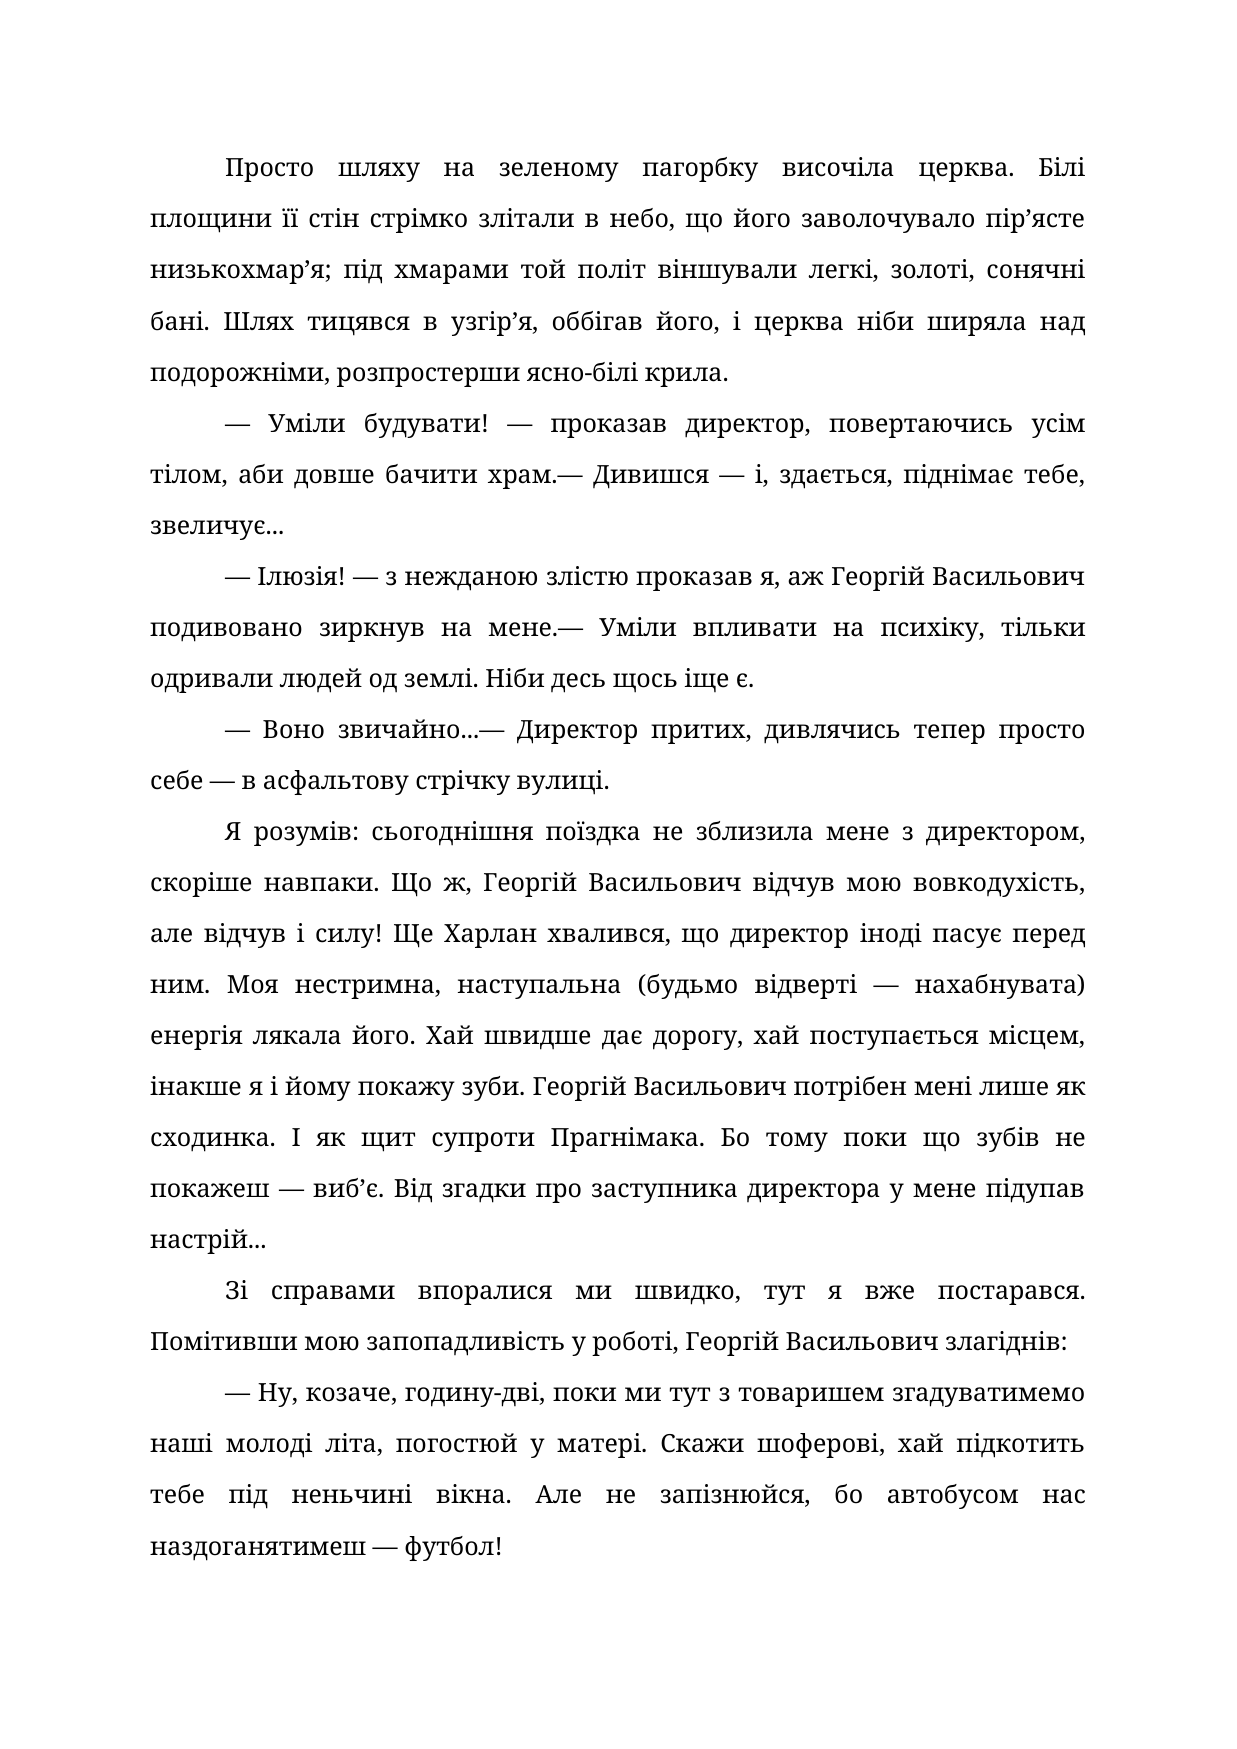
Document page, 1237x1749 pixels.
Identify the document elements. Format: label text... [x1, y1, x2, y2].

text — Воно звичайно...— Директор притих, дивлячись тепер просто себе — в асфальтову стрічку вулиці. [150, 711, 1086, 797]
text Я розумів: сьогоднішня поїздка не зблизила мене з директором, скоріше навпаки. Що ж, Георгій Васильович відчув мою вовкодухість, але відчув і силу! Ще Харлан хвалився, що директор іноді пасує перед ним. Моя нестримна, наступальна (будьмо відверті — нахабнувата) енергія лякала його. Хай швидше дає дорогу, хай поступається місцем, інакше я і йому покажу зуби. Георгій Васильович потрібен мені лише як сходинка. І як щит супроти Прагнімака. Бо тому поки що зубів не покажеш — виб’є. Від згадки про заступника директора у мене підупав настрій... [150, 813, 1086, 1256]
text — Уміли будувати! — проказав директор, повертаючись усім тілом, аби довше бачити храм.— Дивишся — і, здається, піднімає тебе, звеличує... [150, 405, 1086, 541]
text Просто шляху на зеленому пагорбку височіла церква. Білі площини її стін стрімко злітали в небо, що його заволочувало пір’ясте низькохмар’я; під хмарами той політ віншували легкі, золоті, сонячні бані. Шлях тицявся в узгір’я, оббігав його, і церква ніби ширяла над подорожніми, розпростерши ясно-білі крила. [150, 150, 1086, 388]
text — Ну, козаче, годину-дві, поки ми тут з товаришем згадуватимемо наші молоді літа, погостюй у матері. Скажи шоферові, хай підкотить тебе під неньчині вікна. Але не запізнюйся, бо автобусом нас наздоганятимеш — футбол! [150, 1375, 1086, 1562]
text — Ілюзія! — з нежданою злістю проказав я, аж Георгій Васильович подивовано зиркнув на мене.— Уміли впливати на психіку, тільки одривали людей од землі. Ніби десь щось іще є. [150, 558, 1086, 694]
text Зі справами впоралися ми швидко, тут я вже постарався. Помітивши мою запопадливість у роботі, Георгій Васильович злагіднів: [150, 1273, 1086, 1358]
